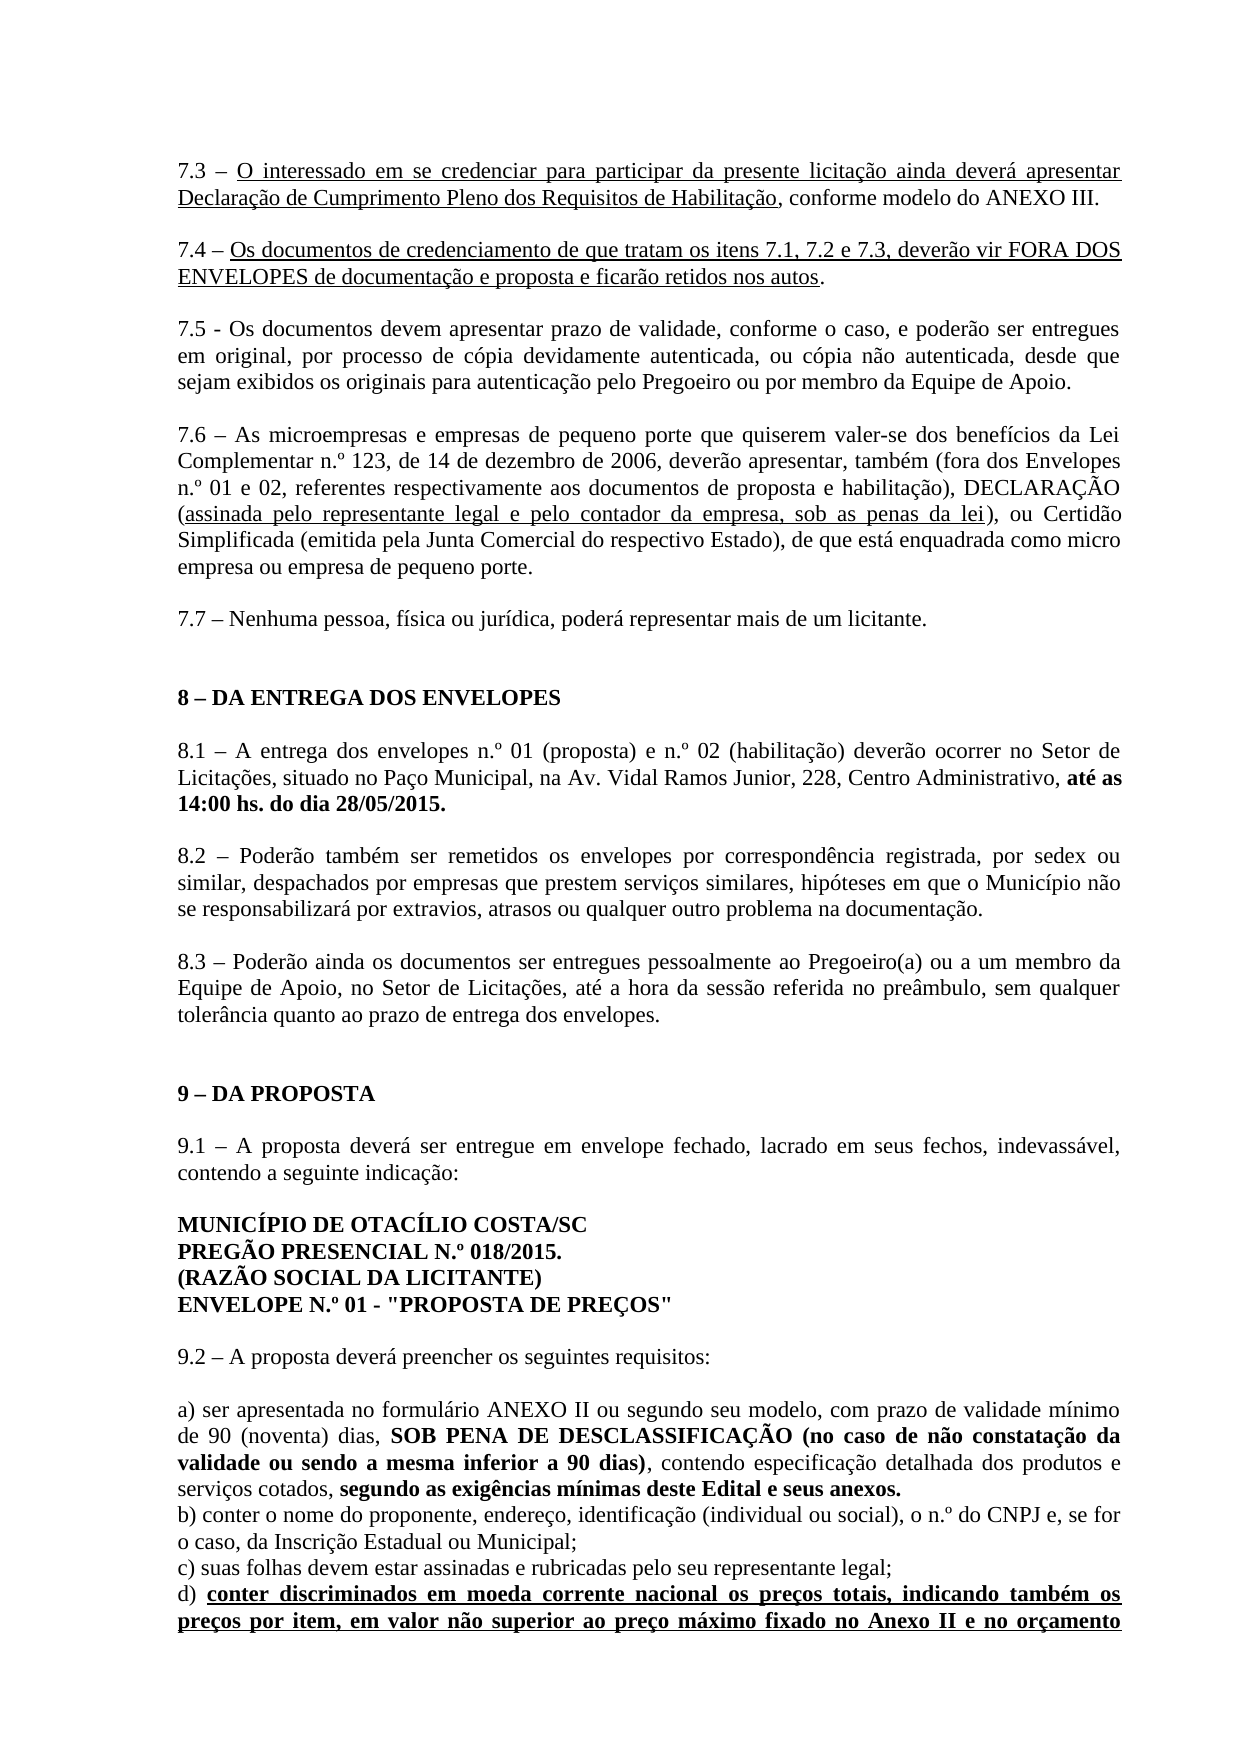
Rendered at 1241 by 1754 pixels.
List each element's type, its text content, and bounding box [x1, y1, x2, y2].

text ENVELOPE N.º 01 - "PROPOSTA DE PREÇOS" [177, 1291, 1122, 1317]
text 8.1 – A entrega dos envelopes n.º 01 (proposta) e n.º 02 (habilitação) deverão ocorrer no Setor de Licitações, situado no Paço Municipal, na Av. Vidal Ramos Junior, 228, Centro Administrativo, até as 14:00 hs. do dia 28/05/2015. [177, 737, 1122, 816]
text 7.6 – As microempresas e empresas de pequeno porte que quiserem valer-se dos benefícios da Lei Complementar n.º 123, de 14 de dezembro de 2006, deverão apresentar, também (fora dos Envelopes n.º 01 e 02, referentes respectivamente aos documentos de proposta e habilitação), DECLARAÇÃO (assinada pelo representante legal e pelo contador da empresa, sob as penas da lei), ou Certidão Simplificada (emitida pela Junta Comercial do respectivo Estado), de que está enquadrada como micro empresa ou empresa de pequeno porte. [177, 421, 1122, 579]
text MUNICÍPIO DE OTACÍLIO COSTA/SC [177, 1212, 1122, 1238]
text 7.3 – O interessado em se credenciar para participar da presente licitação ainda deverá apresentar Declaração de Cumprimento Pleno dos Requisitos de Habilitação, conforme modelo do ANEXO III. [177, 157, 1122, 210]
text 7.7 – Nenhuma pessoa, física ou jurídica, poderá representar mais de um licitante. [177, 605, 1122, 632]
text PREGÃO PRESENCIAL N.º 018/2015. [177, 1238, 1122, 1264]
text 8 – DA ENTREGA DOS ENVELOPES [177, 684, 1122, 711]
text 7.4 – Os documentos de credenciamento de que tratam os itens 7.1, 7.2 e 7.3, deverão vir FORA DOS ENVELOPES de documentação e proposta e ficarão retidos nos autos. [177, 236, 1122, 289]
text 9.2 – A proposta deverá preencher os seguintes requisitos: [177, 1343, 1122, 1370]
text 8.2 – Poderão também ser remetidos os envelopes por correspondência registrada, por sedex ou similar, despachados por empresas que prestem serviços similares, hipóteses em que o Município não se responsabilizará por extravios, atrasos ou qualquer outro problema na documentação. [177, 843, 1122, 922]
text 9 – DA PROPOSTA [177, 1080, 1122, 1106]
text 8.3 – Poderão ainda os documentos ser entregues pessoalmente ao Pregoeiro(a) ou a um membro da Equipe de Apoio, no Setor de Licitações, até a hora da sessão referida no preâmbulo, sem qualquer tolerância quanto ao prazo de entrega dos envelopes. [177, 948, 1122, 1027]
text b) conter o nome do proponente, endereço, identificação (individual ou social), o n.º do CNPJ e, se for o caso, da Inscrição Estadual ou Municipal; [177, 1501, 1122, 1554]
text (RAZÃO SOCIAL DA LICITANTE) [177, 1264, 1122, 1291]
text 9.1 – A proposta deverá ser entregue em envelope fechado, lacrado em seus fechos, indevassável, contendo a seguinte indicação: [177, 1132, 1122, 1185]
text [177, 1581, 1122, 1630]
text a) ser apresentada no formulário ANEXO II ou segundo seu modelo, com prazo de validade mínimo de 90 (noventa) dias, SOB PENA DE DESCLASSIFICAÇÃO (no caso de não constatação da validade ou sendo a mesma inferior a 90 dias), contendo especificação detalhada dos produtos e serviços cotados, segundo as exigências mínimas deste Edital e seus anexos. [177, 1396, 1122, 1501]
text 7.5 - Os documentos devem apresentar prazo de validade, conforme o caso, e poderão ser entregues em original, por processo de cópia devidamente autenticada, ou cópia não autenticada, desde que sejam exibidos os originais para autenticação pelo Pregoeiro ou por membro da Equipe de Apoio. [177, 316, 1122, 394]
text c) suas folhas devem estar assinadas e rubricadas pelo seu representante legal; [177, 1554, 1122, 1581]
